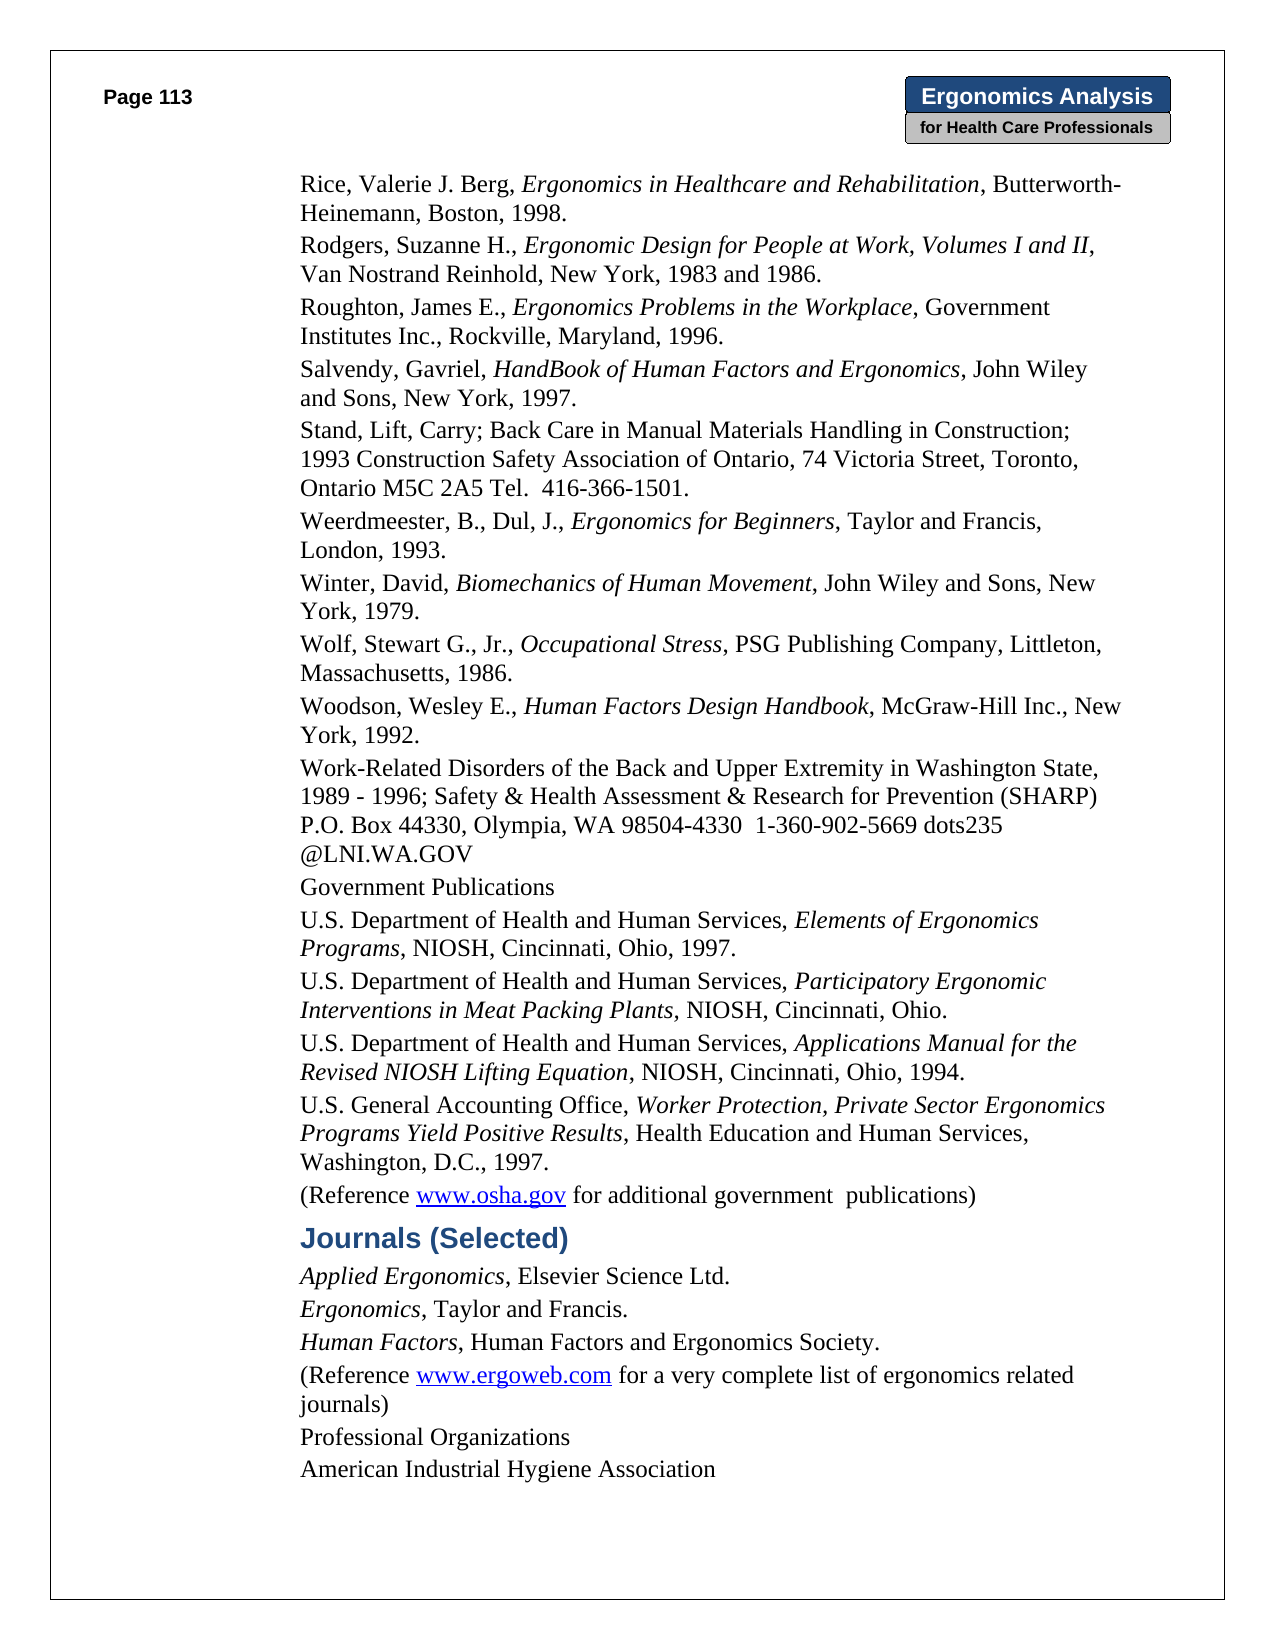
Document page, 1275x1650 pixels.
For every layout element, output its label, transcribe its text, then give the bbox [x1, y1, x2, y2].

text Wolf, Stewart G., Jr., Occupational Stress, PSG Publishing Company, , 1986. [300, 629, 1125, 687]
text Weerdmeester, B., Dul, J., Ergonomics for Beginners, Taylor and Francis, , 1993. [300, 506, 1125, 563]
text Rodgers, Suzanne H., Ergonomic Design for People at Work, Volumes I and II, Van Nostrand Reinhold, , 1983 and 1986. [300, 231, 1125, 288]
text Roughton, James E., Ergonomics Problems in the Workplace, Government Institutes Inc., Rockville, Maryland, 1996. [300, 292, 1125, 350]
text American Industrial Hygiene Association [300, 1454, 1125, 1483]
text (Reference www.osha.gov for additional government publications) [300, 1180, 1125, 1209]
text Winter, David, Biomechanics of Human Movement, John Wiley and Sons, , 1979. [300, 568, 1125, 625]
text Human Factors, Human Factors and Ergonomics Society. [300, 1327, 1125, 1356]
text Work-Related Disorders of the Back and Upper Extremity in , 1989 - 1996; Safety & Health Assessment & Research for Prevention (SHARP) dots235 @LNI.WA. [300, 753, 1125, 868]
text Salvendy, Gavriel, HandBook of Human Factors and Ergonomics, John Wiley and Sons, , 1997. [300, 354, 1125, 411]
text Applied Ergonomics, Elsevier Science Ltd. [300, 1261, 1125, 1290]
text Rice, Valerie J. Berg, Ergonomics in Healthcare and Rehabilitation, Butterworth-Heinemann, , 1998. [300, 169, 1125, 226]
text Department of Health and Human Services, Elements of Ergonomics Programs, NIOSH, , 1997. [300, 905, 1125, 962]
text U.S. General Accounting Office, Worker Protection, Private Sector Ergonomics Programs Yield Positive Results, Health Education and Human Services, , 1997. [300, 1090, 1125, 1176]
text Stand, Lift, Carry; Back Care in Manual Materials Handling in Construction; 1993 Construction Safety Association of , Tel. . [300, 416, 1125, 502]
text (Reference www.ergoweb.com for a very complete list of ergonomics related journals) [300, 1360, 1125, 1417]
text Woodson, Wesley E., Human Factors Design Handbook, McGraw-Hill Inc., , 1992. [300, 691, 1125, 748]
text Government Publications [300, 872, 1125, 901]
subtitle Journals (Selected) [300, 1221, 1125, 1255]
text Department of Health and Human Services, Participatory Ergonomic Interventions in Meat Packing Plants, NIOSH, . [300, 966, 1125, 1024]
text Ergonomics, Taylor and Francis. [300, 1294, 1125, 1323]
text Professional Organizations [300, 1422, 1125, 1450]
text U.S. Department of Health and Human Services, Applications Manual for the Revised NIOSH Lifting Equation, NIOSH, Cincinnati, Ohio, 1994. [300, 1028, 1125, 1086]
